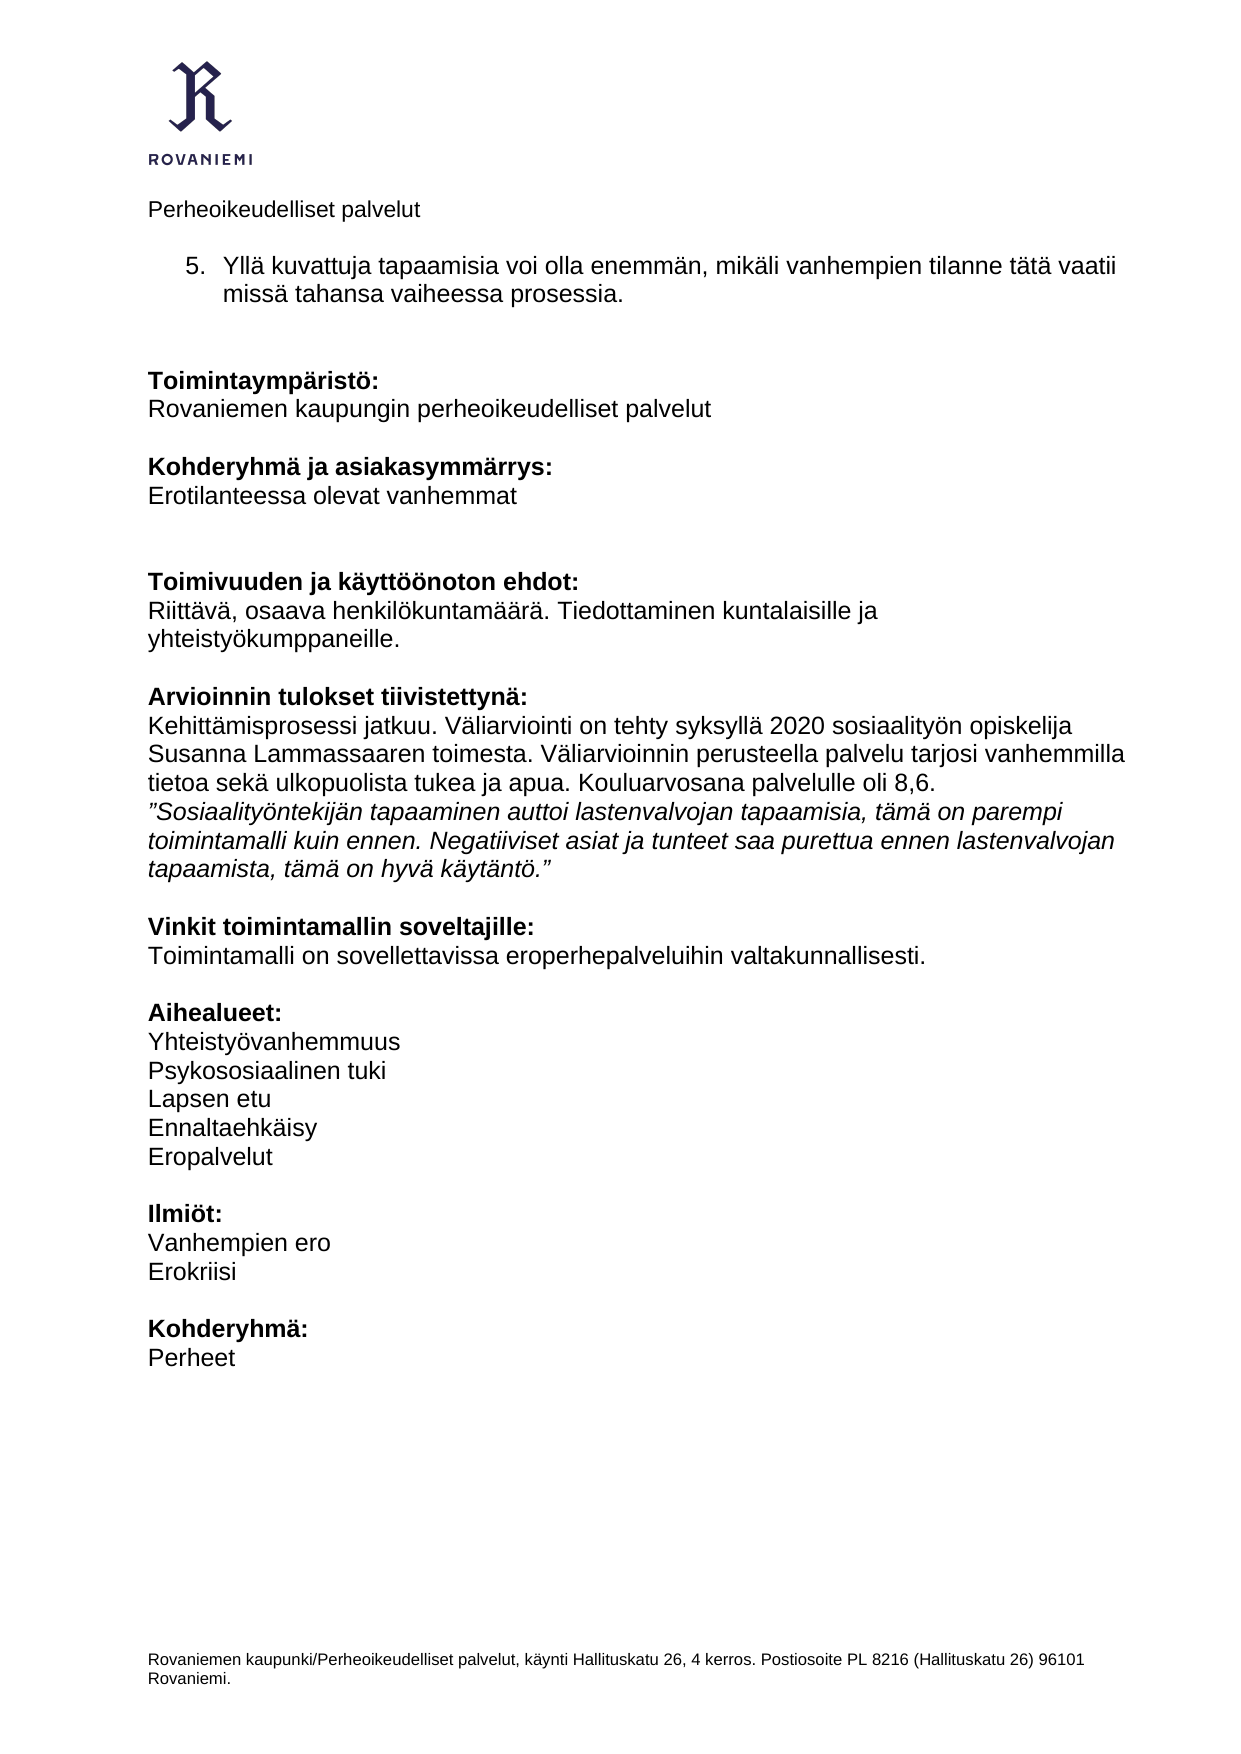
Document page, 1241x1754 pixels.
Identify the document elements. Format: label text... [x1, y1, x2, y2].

text Perheet [148, 1343, 1137, 1372]
text Erokriisi [148, 1257, 1137, 1286]
text Kohderyhmä ja asiakasymmärrys: [148, 452, 1137, 481]
text Kohderyhmä: [148, 1314, 1137, 1343]
text Yhteistyövanhemmuus [148, 1027, 1137, 1056]
text Eropalvelut [148, 1142, 1137, 1171]
text Lapsen etu [148, 1084, 1137, 1113]
text Vinkit toimintamallin soveltajille: [148, 912, 1137, 941]
text Aihealueet: [148, 998, 1137, 1027]
text ”Sosiaalityöntekijän tapaaminen auttoi lastenvalvojan tapaamisia, tämä on parempi toimintamalli kuin ennen. Negatiiviset asiat ja tunteet saa purettua ennen lastenvalvojan tapaamista, tämä on hyvä käytäntö.” [148, 797, 1137, 883]
picture [147, 59, 254, 167]
text Vanhempien ero [148, 1228, 1137, 1257]
text Psykososiaalinen tuki [148, 1056, 1137, 1084]
text Arvioinnin tulokset tiivistettynä: [148, 682, 1137, 711]
text Ennaltaehkäisy [148, 1113, 1137, 1142]
text Toimintamalli on sovellettavissa eroperhepalveluihin valtakunnallisesti. [148, 941, 1137, 969]
text Rovaniemen kaupungin perheoikeudelliset palvelut [148, 394, 1137, 423]
text Kehittämisprosessi jatkuu. Väliarviointi on tehty syksyllä 2020 sosiaalityön opiskelija Susanna Lammassaaren toimesta. Väliarvioinnin perusteella palvelu tarjosi vanhemmilla tietoa sekä ulkopuolista tukea ja apua. Kouluarvosana palvelulle oli 8,6. [148, 711, 1137, 797]
text Toimivuuden ja käyttöönoton ehdot: [148, 567, 1137, 596]
text Ilmiöt: [148, 1199, 1137, 1228]
text Toimintaympäristö: [148, 366, 1137, 394]
list Yllä kuvattuja tapaamisia voi olla enemmän, mikäli vanhempien tilanne tätä vaatii missä tahansa vaiheessa prosessia. [185, 251, 1137, 308]
text Erotilanteessa olevat vanhemmat [148, 481, 1137, 509]
text Riittävä, osaava henkilökuntamäärä. Tiedottaminen kuntalaisille ja yhteistyökumppaneille. [148, 596, 1137, 653]
